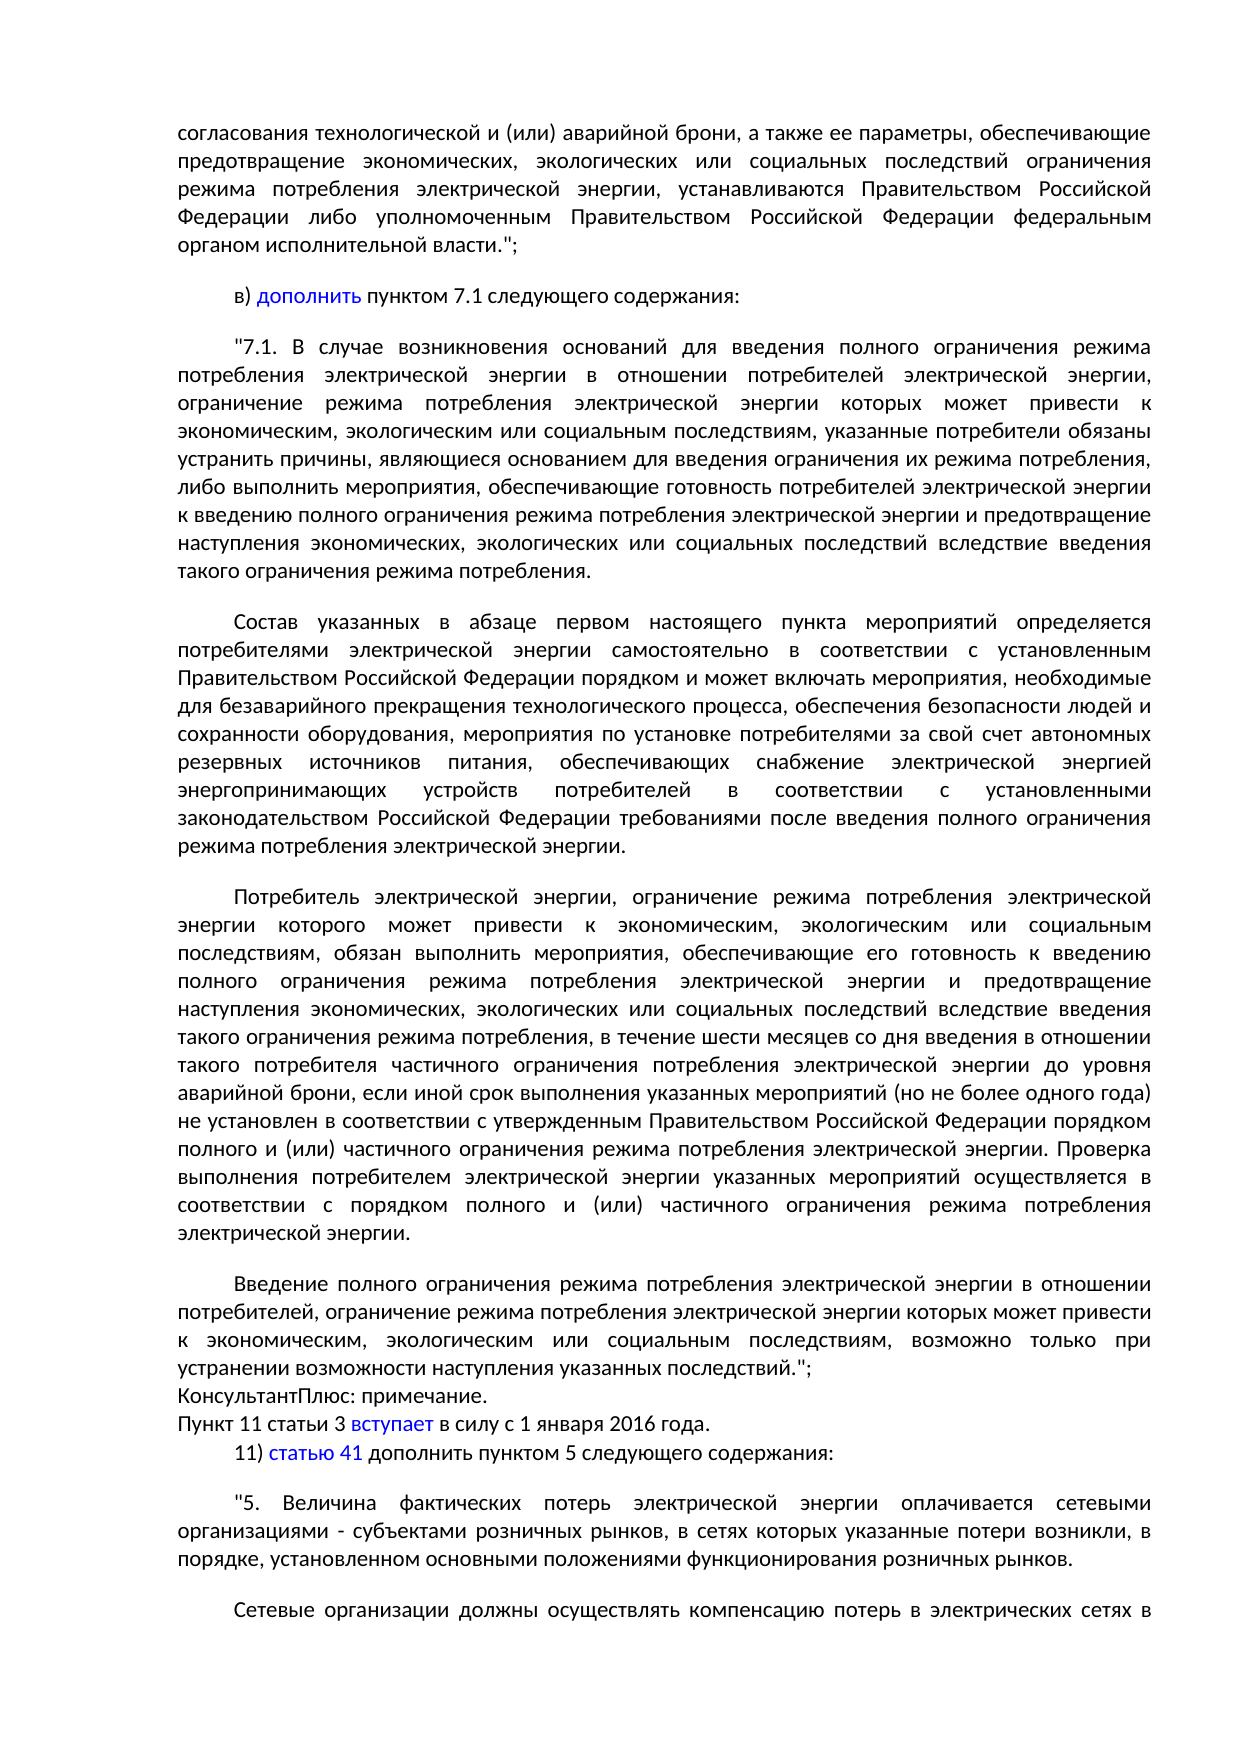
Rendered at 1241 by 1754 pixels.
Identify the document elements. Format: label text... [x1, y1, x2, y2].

text "5. Величина фактических потерь электрической энергии оплачивается сетевыми организациями - субъектами розничных рынков, в сетях которых указанные потери возникли, в порядке, установленном основными положениями функционирования розничных рынков. [177, 1488, 1152, 1573]
text КонсультантПлюс: примечание. [177, 1382, 1152, 1409]
text 11) статью 41 дополнить пунктом 5 следующего содержания: [177, 1438, 1152, 1466]
text Пункт 11 статьи 3 вступает в силу с 1 января 2016 года. [177, 1409, 1152, 1438]
text в) дополнить пунктом 7.1 следующего содержания: [177, 281, 1152, 309]
text Потребитель электрической энергии, ограничение режима потребления электрической энергии которого может привести к экономическим, экологическим или социальным последствиям, обязан выполнить мероприятия, обеспечивающие его готовность к введению полного ограничения режима потребления электрической энергии и предотвращение наступления экономических, экологических или социальных последствий вследствие введения такого ограничения режима потребления, в течение шести месяцев со дня введения в отношении такого потребителя частичного ограничения потребления электрической энергии до уровня аварийной брони, если иной срок выполнения указанных мероприятий (но не более одного года) не установлен в соответствии с утвержденным Правительством Российской Федерации порядком полного и (или) частичного ограничения режима потребления электрической энергии. Проверка выполнения потребителем электрической энергии указанных мероприятий осуществляется в соответствии с порядком полного и (или) частичного ограничения режима потребления электрической энергии. [177, 882, 1152, 1247]
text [177, 1596, 1152, 1623]
text "7.1. В случае возникновения оснований для введения полного ограничения режима потребления электрической энергии в отношении потребителей электрической энергии, ограничение режима потребления электрической энергии которых может привести к экономическим, экологическим или социальным последствиям, указанные потребители обязаны устранить причины, являющиеся основанием для введения ограничения их режима потребления, либо выполнить мероприятия, обеспечивающие готовность потребителей электрической энергии к введению полного ограничения режима потребления электрической энергии и предотвращение наступления экономических, экологических или социальных последствий вследствие введения такого ограничения режима потребления. [177, 332, 1152, 584]
text Введение полного ограничения режима потребления электрической энергии в отношении потребителей, ограничение режима потребления электрической энергии которых может привести к экономическим, экологическим или социальным последствиям, возможно только при устранении возможности наступления указанных последствий."; [177, 1269, 1152, 1382]
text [177, 118, 1152, 258]
text Состав указанных в абзаце первом настоящего пункта мероприятий определяется потребителями электрической энергии самостоятельно в соответствии с установленным Правительством Российской Федерации порядком и может включать мероприятия, необходимые для безаварийного прекращения технологического процесса, обеспечения безопасности людей и сохранности оборудования, мероприятия по установке потребителями за свой счет автономных резервных источников питания, обеспечивающих снабжение электрической энергией энергопринимающих устройств потребителей в соответствии с установленными законодательством Российской Федерации требованиями после введения полного ограничения режима потребления электрической энергии. [177, 607, 1152, 859]
